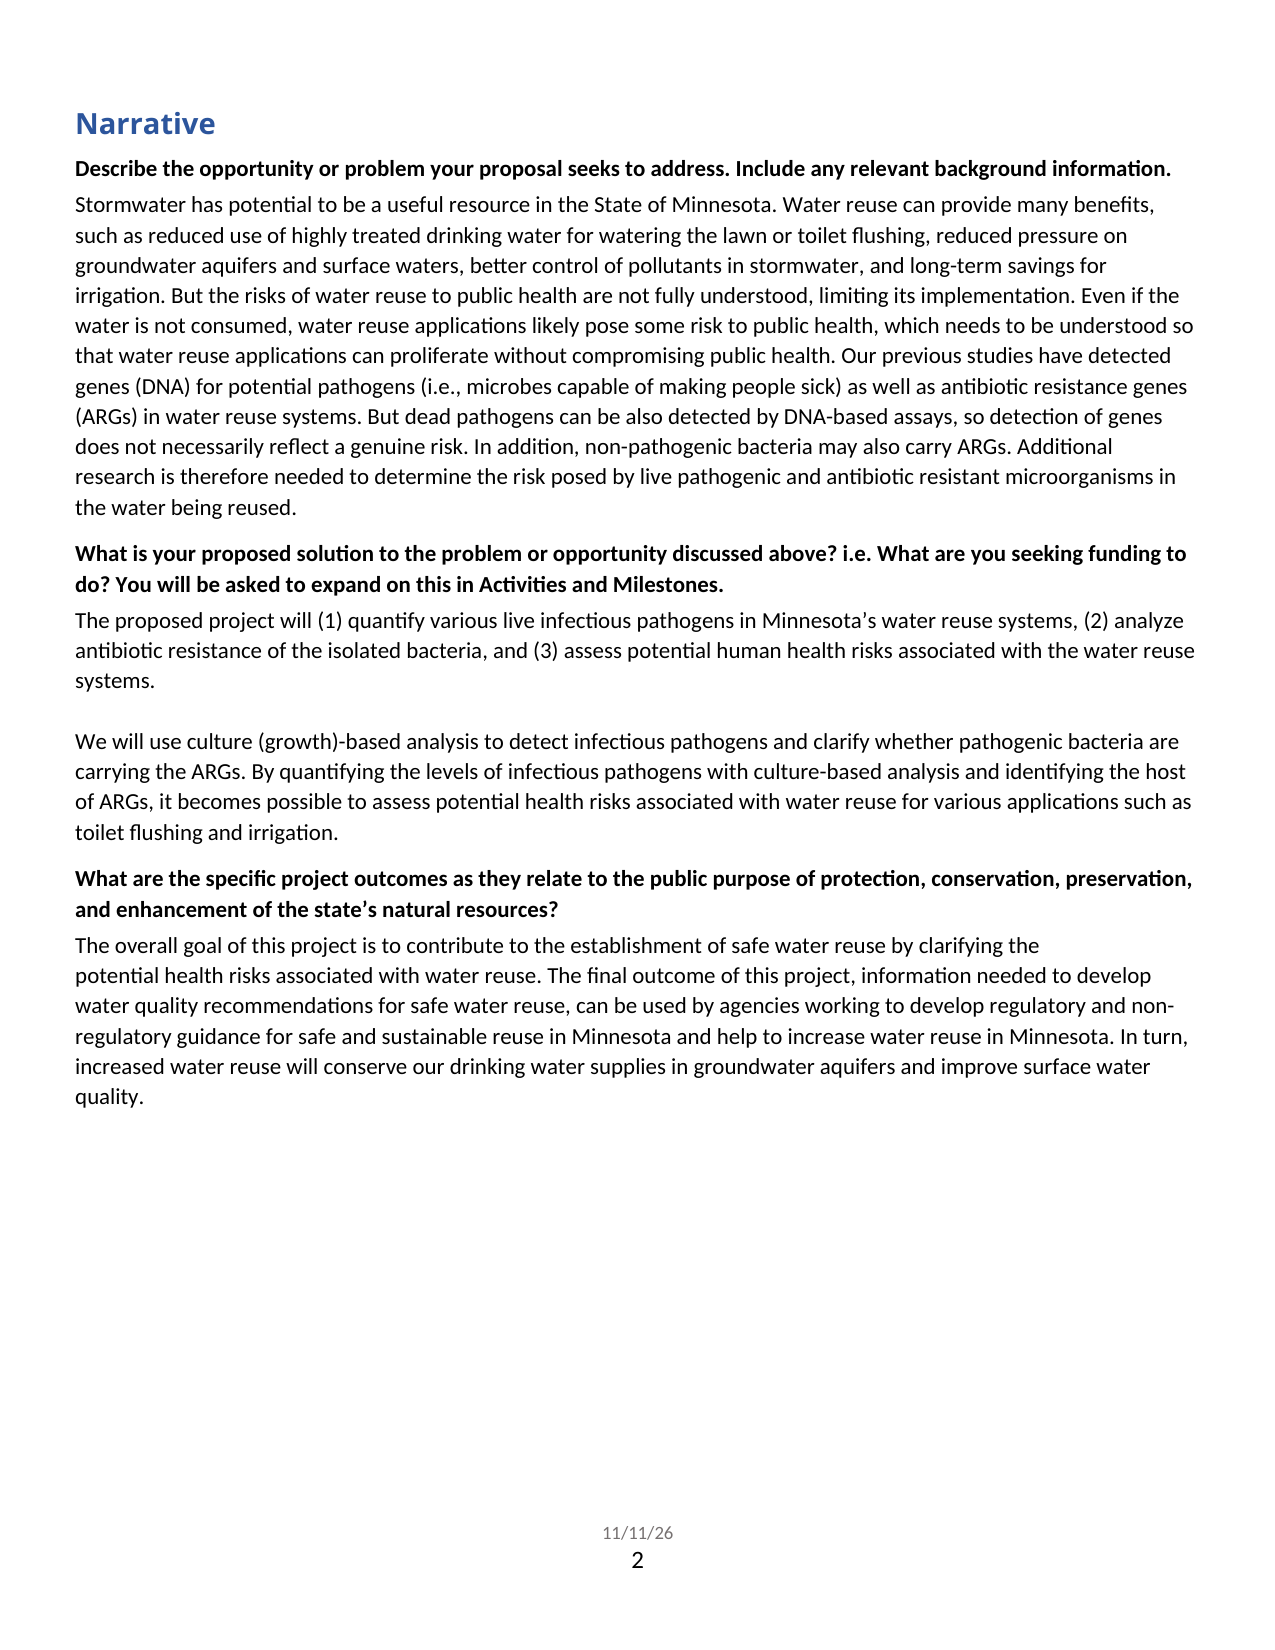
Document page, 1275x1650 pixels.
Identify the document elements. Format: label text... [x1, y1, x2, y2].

text Describe the opportunity or problem your proposal seeks to address. Include any relevant background information. [75, 154, 1200, 182]
text The proposed project will (1) quantify various live infectious pathogens in Minnesota’s water reuse systems, (2) analyze antibiotic resistance of the isolated bacteria, and (3) assess potential human health risks associated with the water reuse systems. We will use culture (growth)-based analysis to detect infectious pathogens and clarify whether pathogenic bacteria are carrying the ARGs. By quantifying the levels of infectious pathogens with culture-based analysis and identifying the host of ARGs, it becomes possible to assess potential health risks associated with water reuse for various applications such as toilet flushing and irrigation. [75, 606, 1200, 846]
text The overall goal of this project is to contribute to the establishment of safe water reuse by clarifying the potential health risks associated with water reuse. The final outcome of this project, information needed to develop water quality recommendations for safe water reuse, can be used by agencies working to develop regulatory and non-regulatory guidance for safe and sustainable reuse in Minnesota and help to increase water reuse in Minnesota. In turn, increased water reuse will conserve our drinking water supplies in groundwater aquifers and improve surface water quality. [75, 931, 1200, 1110]
text What are the specific project outcomes as they relate to the public purpose of protection, conservation, preservation, and enhancement of the state’s natural resources? [75, 864, 1200, 923]
text Stormwater has potential to be a useful resource in the State of Minnesota. Water reuse can provide many benefits, such as reduced use of highly treated drinking water for watering the lawn or toilet flushing, reduced pressure on groundwater aquifers and surface waters, better control of pollutants in stormwater, and long-term savings for irrigation. But the risks of water reuse to public health are not fully understood, limiting its implementation. Even if the water is not consumed, water reuse applications likely pose some risk to public health, which needs to be understood so that water reuse applications can proliferate without compromising public health. Our previous studies have detected genes (DNA) for potential pathogens (i.e., microbes capable of making people sick) as well as antibiotic resistance genes (ARGs) in water reuse systems. But dead pathogens can be also detected by DNA-based assays, so detection of genes does not necessarily reflect a genuine risk. In addition, non-pathogenic bacteria may also carry ARGs. Additional research is therefore needed to determine the risk posed by live pathogenic and antibiotic resistant microorganisms in the water being reused. [75, 191, 1200, 521]
text What is your proposed solution to the problem or opportunity discussed above? i.e. What are you seeking funding to do? You will be asked to expand on this in Activities and Milestones. [75, 539, 1200, 598]
subtitle Narrative [75, 103, 1200, 143]
